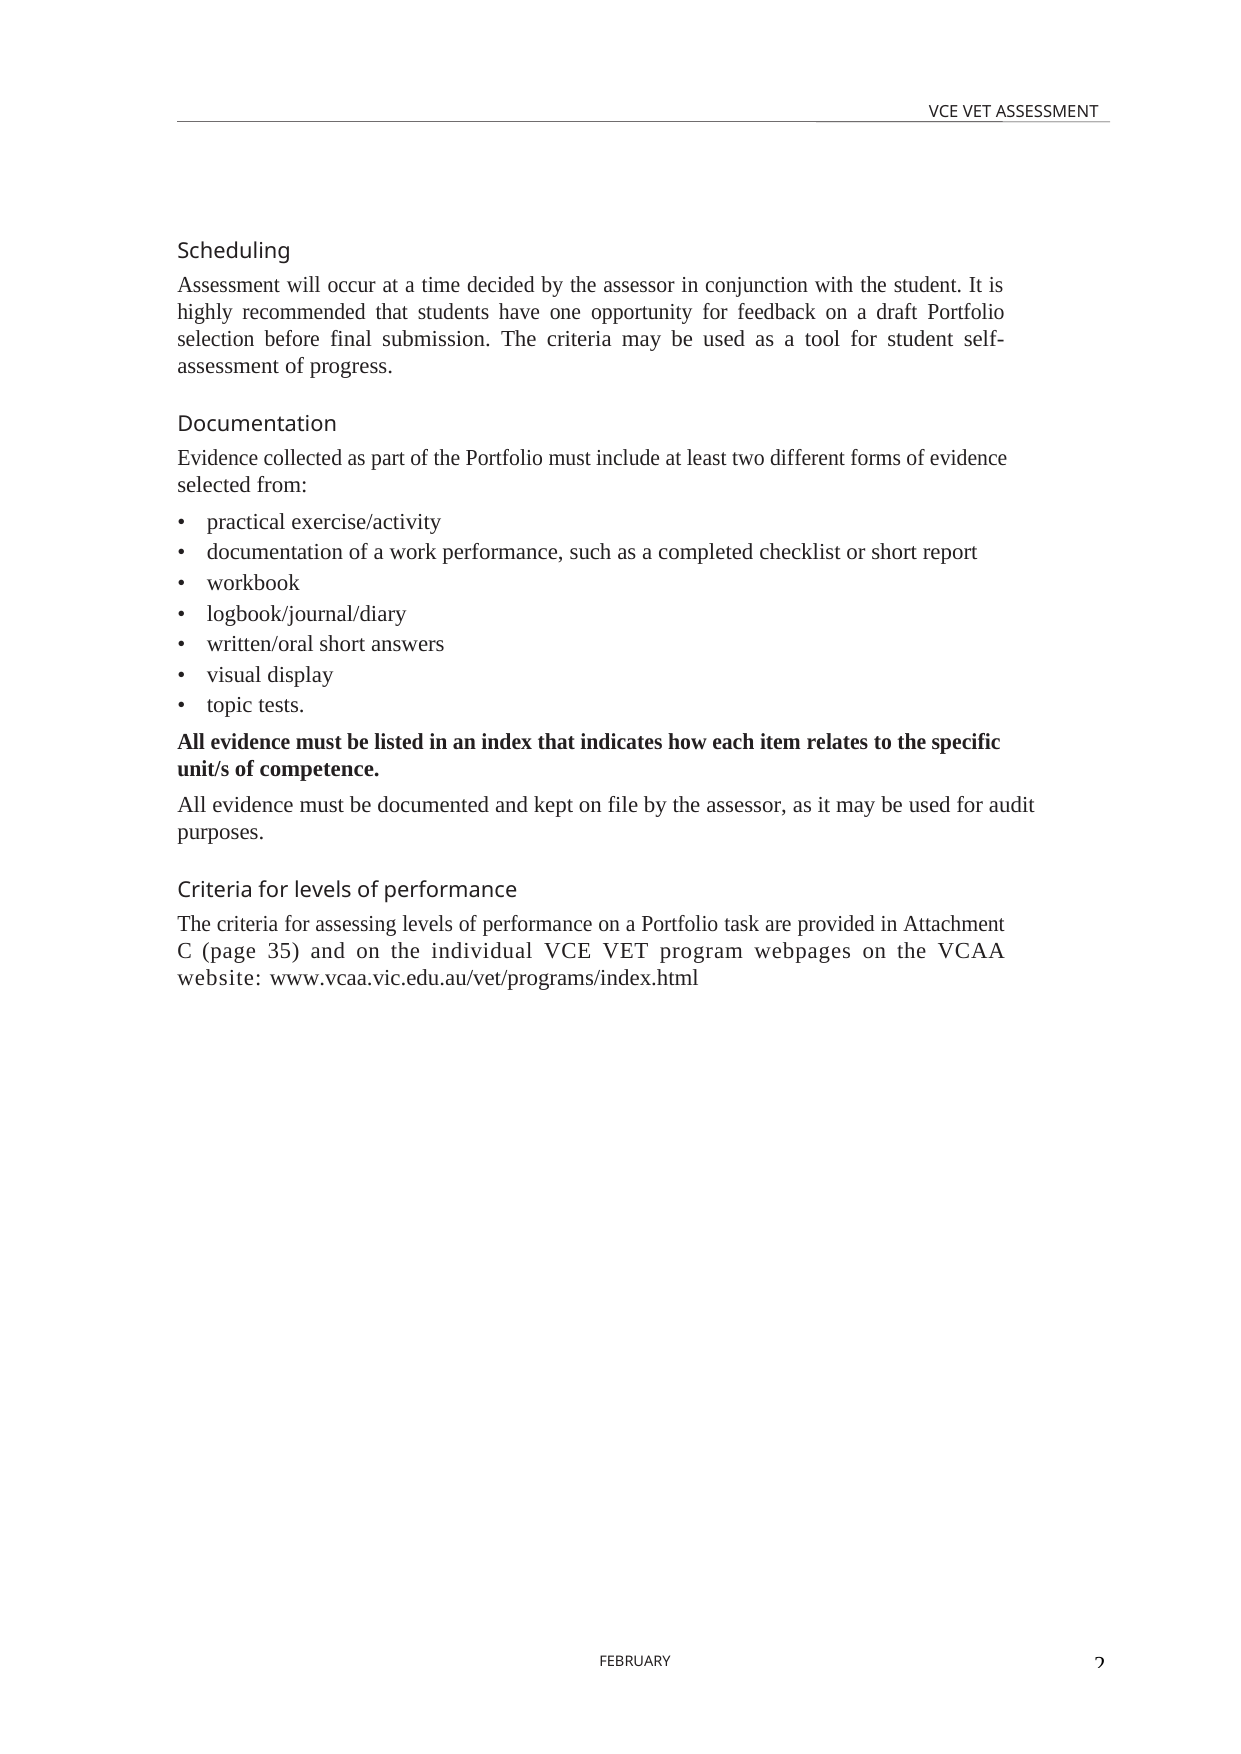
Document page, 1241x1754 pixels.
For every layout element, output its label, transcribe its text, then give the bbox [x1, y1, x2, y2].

text Evidence collected as part of the Portfolio must include at least two different forms of evidence selected from: [177, 444, 1059, 498]
text Scheduling [177, 235, 1178, 265]
text All evidence must be documented and kept on file by the assessor, as it may be used for audit purposes. [177, 791, 1059, 845]
list visual display [177, 661, 1178, 687]
text Assessment will occur at a time decided by the assessor in conjunction with the student. It is highly recommended that students have one opportunity for feedback on a draft Portfolio selection before final submission. The criteria may be used as a tool for student self-assessment of progress. [177, 271, 1004, 379]
text The criteria for assessing levels of performance on a Portfolio task are provided in Attachment C (page 35) and on the individual VCE VET program webpages on the VCAA website: www.vcaa.vic.edu.au/vet/programs/index.html [177, 910, 1006, 991]
list documentation of a work performance, such as a completed checklist or short report [177, 538, 1178, 565]
list practical exercise/activity [177, 508, 1178, 534]
text Documentation [177, 408, 1178, 438]
list workbook [177, 569, 1178, 595]
list logbook/journal/diary [177, 599, 1178, 626]
subtitle All evidence must be listed in an index that indicates how each item relates to the specific unit/s of competence. [177, 728, 1005, 781]
list written/oral short answers [177, 630, 1178, 656]
text Criteria for levels of performance [177, 874, 1178, 904]
list topic tests. [177, 691, 1178, 718]
